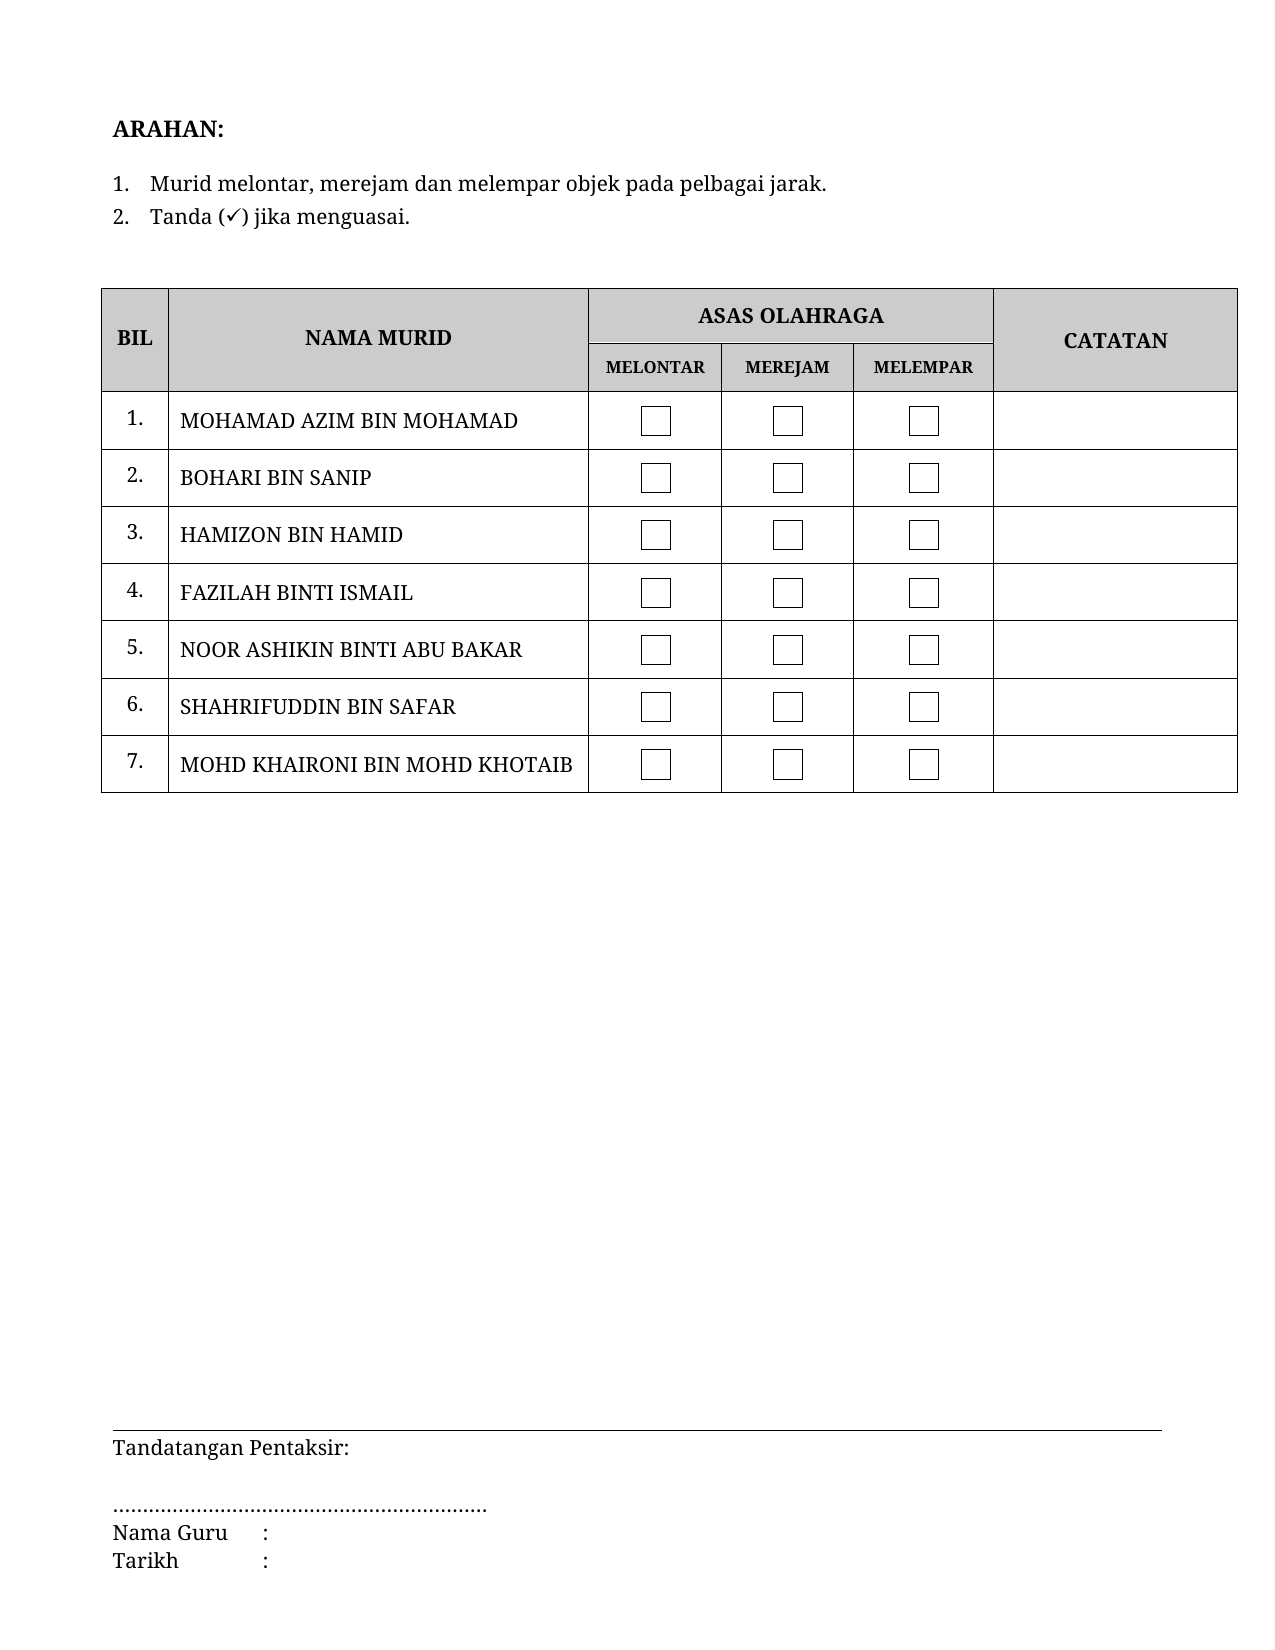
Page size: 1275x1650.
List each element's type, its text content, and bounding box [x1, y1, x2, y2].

table_cell [589, 507, 721, 563]
table_cell MELEMPAR [854, 344, 993, 391]
table_header CATATAN [994, 289, 1237, 391]
text ARAHAN: [112, 112, 1162, 144]
table_cell MELONTAR [589, 344, 721, 391]
table_cell [722, 507, 853, 563]
table_cell 1. [102, 392, 168, 448]
table_cell [994, 679, 1237, 735]
table_cell [994, 392, 1237, 448]
table_cell [589, 621, 721, 678]
table_cell [722, 621, 853, 678]
table_cell SHAHRIFUDDIN BIN SAFAR [169, 679, 588, 735]
table_cell [722, 736, 853, 792]
table_cell NOOR ASHIKIN BINTI ABU BAKAR [169, 621, 588, 678]
table_cell MEREJAM [722, 344, 853, 391]
table_cell [854, 736, 993, 792]
table_cell [854, 507, 993, 563]
table_header BIL [102, 289, 168, 391]
table_cell [722, 679, 853, 735]
table_cell 5. [102, 621, 168, 678]
table_cell [994, 507, 1237, 563]
table_cell [722, 392, 853, 448]
table_cell BOHARI BIN SANIP [169, 450, 588, 506]
table_cell [994, 450, 1237, 506]
table_header ASAS OLAHRAGA [589, 289, 993, 342]
table_cell 6. [102, 679, 168, 735]
table_cell [994, 736, 1237, 792]
table_cell HAMIZON BIN HAMID [169, 507, 588, 563]
table_cell [589, 679, 721, 735]
table_cell [994, 621, 1237, 678]
table_cell [854, 564, 993, 620]
table_cell FAZILAH BINTI ISMAIL [169, 564, 588, 620]
list Tanda () jika menguasai. [112, 202, 1162, 230]
table_cell [854, 621, 993, 678]
table_cell [589, 392, 721, 448]
table_cell 4. [102, 564, 168, 620]
table_cell [854, 679, 993, 735]
table_cell 3. [102, 507, 168, 563]
list Murid melontar, merejam dan melempar objek pada pelbagai jarak. [112, 169, 1162, 198]
table_cell [722, 564, 853, 620]
table_cell MOHD KHAIRONI BIN MOHD KHOTAIB [169, 736, 588, 792]
table_cell 7. [102, 736, 168, 792]
table_header NAMA MURID [169, 289, 588, 391]
table_cell [854, 450, 993, 506]
table_cell MOHAMAD AZIM BIN MOHAMAD [169, 392, 588, 448]
table_cell [589, 450, 721, 506]
table_cell 2. [102, 450, 168, 506]
table_cell [589, 736, 721, 792]
table_cell [722, 450, 853, 506]
table_cell [854, 392, 993, 448]
table_cell [994, 564, 1237, 620]
table_cell [589, 564, 721, 620]
